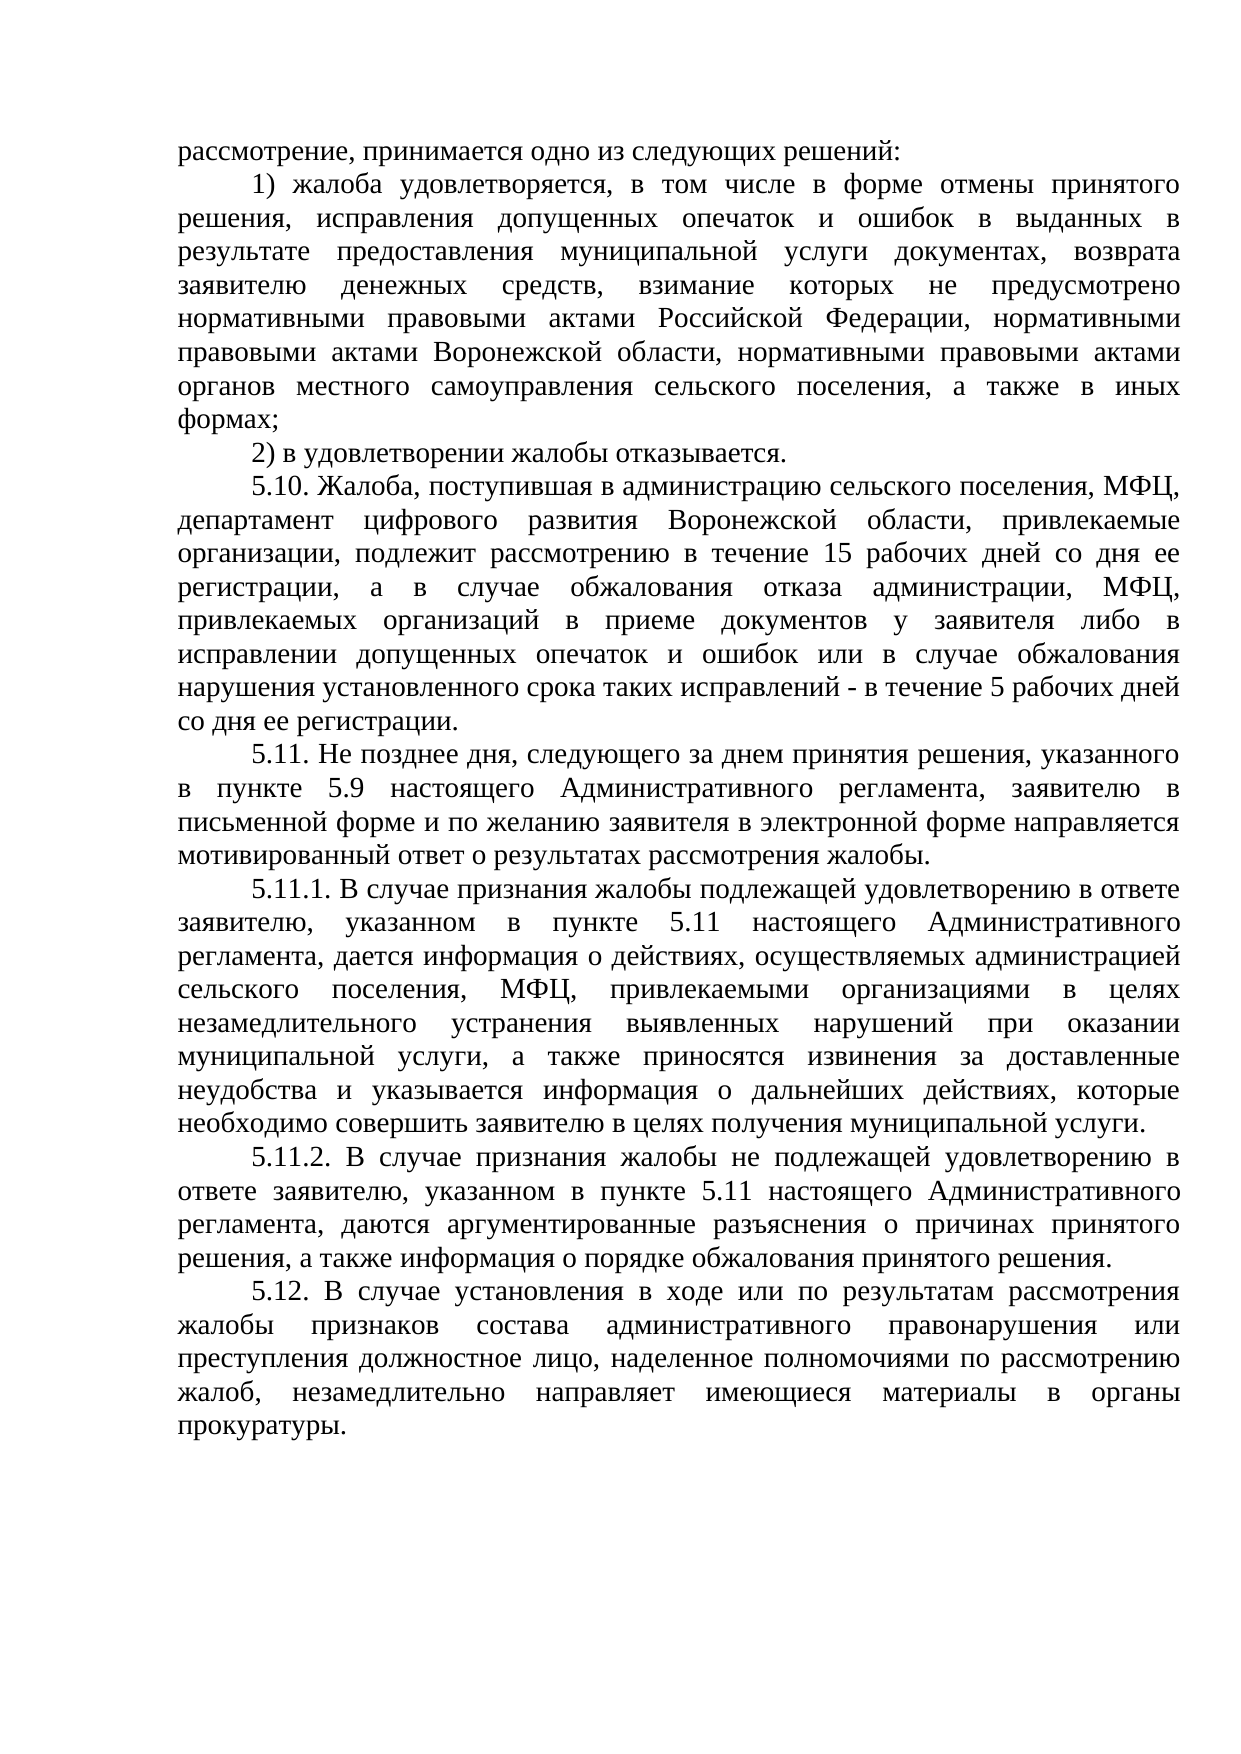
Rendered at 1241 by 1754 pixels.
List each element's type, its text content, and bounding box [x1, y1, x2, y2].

text 2) в удовлетворении жалобы отказывается. [177, 435, 1181, 468]
text 5.12. В случае установления в ходе или по результатам рассмотрения жалобы признаков состава административного правонарушения или преступления должностное лицо, наделенное полномочиями по рассмотрению жалоб, незамедлительно направляет имеющиеся материалы в органы прокуратуры. [177, 1273, 1181, 1441]
text 5.11.2. В случае признания жалобы не подлежащей удовлетворению в ответе заявителю, указанном в пункте 5.11 настоящего Административного регламента, даются аргументированные разъяснения о причинах принятого решения, а также информация о порядке обжалования принятого решения. [177, 1139, 1181, 1273]
text 5.11.1. В случае признания жалобы подлежащей удовлетворению в ответе заявителю, указанном в пункте 5.11 настоящего Административного регламента, дается информация о действиях, осуществляемых администрацией сельского поселения, МФЦ, привлекаемыми организациями в целях незамедлительного устранения выявленных нарушений при оказании муниципальной услуги, а также приносятся извинения за доставленные неудобства и указывается информация о дальнейших действиях, которые необходимо совершить заявителю в целях получения муниципальной услуги. [177, 871, 1181, 1139]
text 5.11. Не позднее дня, следующего за днем принятия решения, указанного в пункте 5.9 настоящего Административного регламента, заявителю в письменной форме и по желанию заявителя в электронной форме направляется мотивированный ответ о результатах рассмотрения жалобы. [177, 737, 1181, 871]
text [177, 133, 1181, 166]
text 5.10. Жалоба, поступившая в администрацию сельского поселения, МФЦ, департамент цифрового развития Воронежской области, привлекаемые организации, подлежит рассмотрению в течение 15 рабочих дней со дня ее регистрации, а в случае обжалования отказа администрации, МФЦ, привлекаемых организаций в приеме документов у заявителя либо в исправлении допущенных опечаток и ошибок или в случае обжалования нарушения установленного срока таких исправлений - в течение 5 рабочих дней со дня ее регистрации. [177, 468, 1181, 737]
text 1) жалоба удовлетворяется, в том числе в форме отмены принятого решения, исправления допущенных опечаток и ошибок в выданных в результате предоставления муниципальной услуги документах, возврата заявителю денежных средств, взимание которых не предусмотрено нормативными правовыми актами Российской Федерации, нормативными правовыми актами Воронежской области, нормативными правовыми актами органов местного самоуправления сельского поселения, а также в иных формах; [177, 166, 1181, 435]
